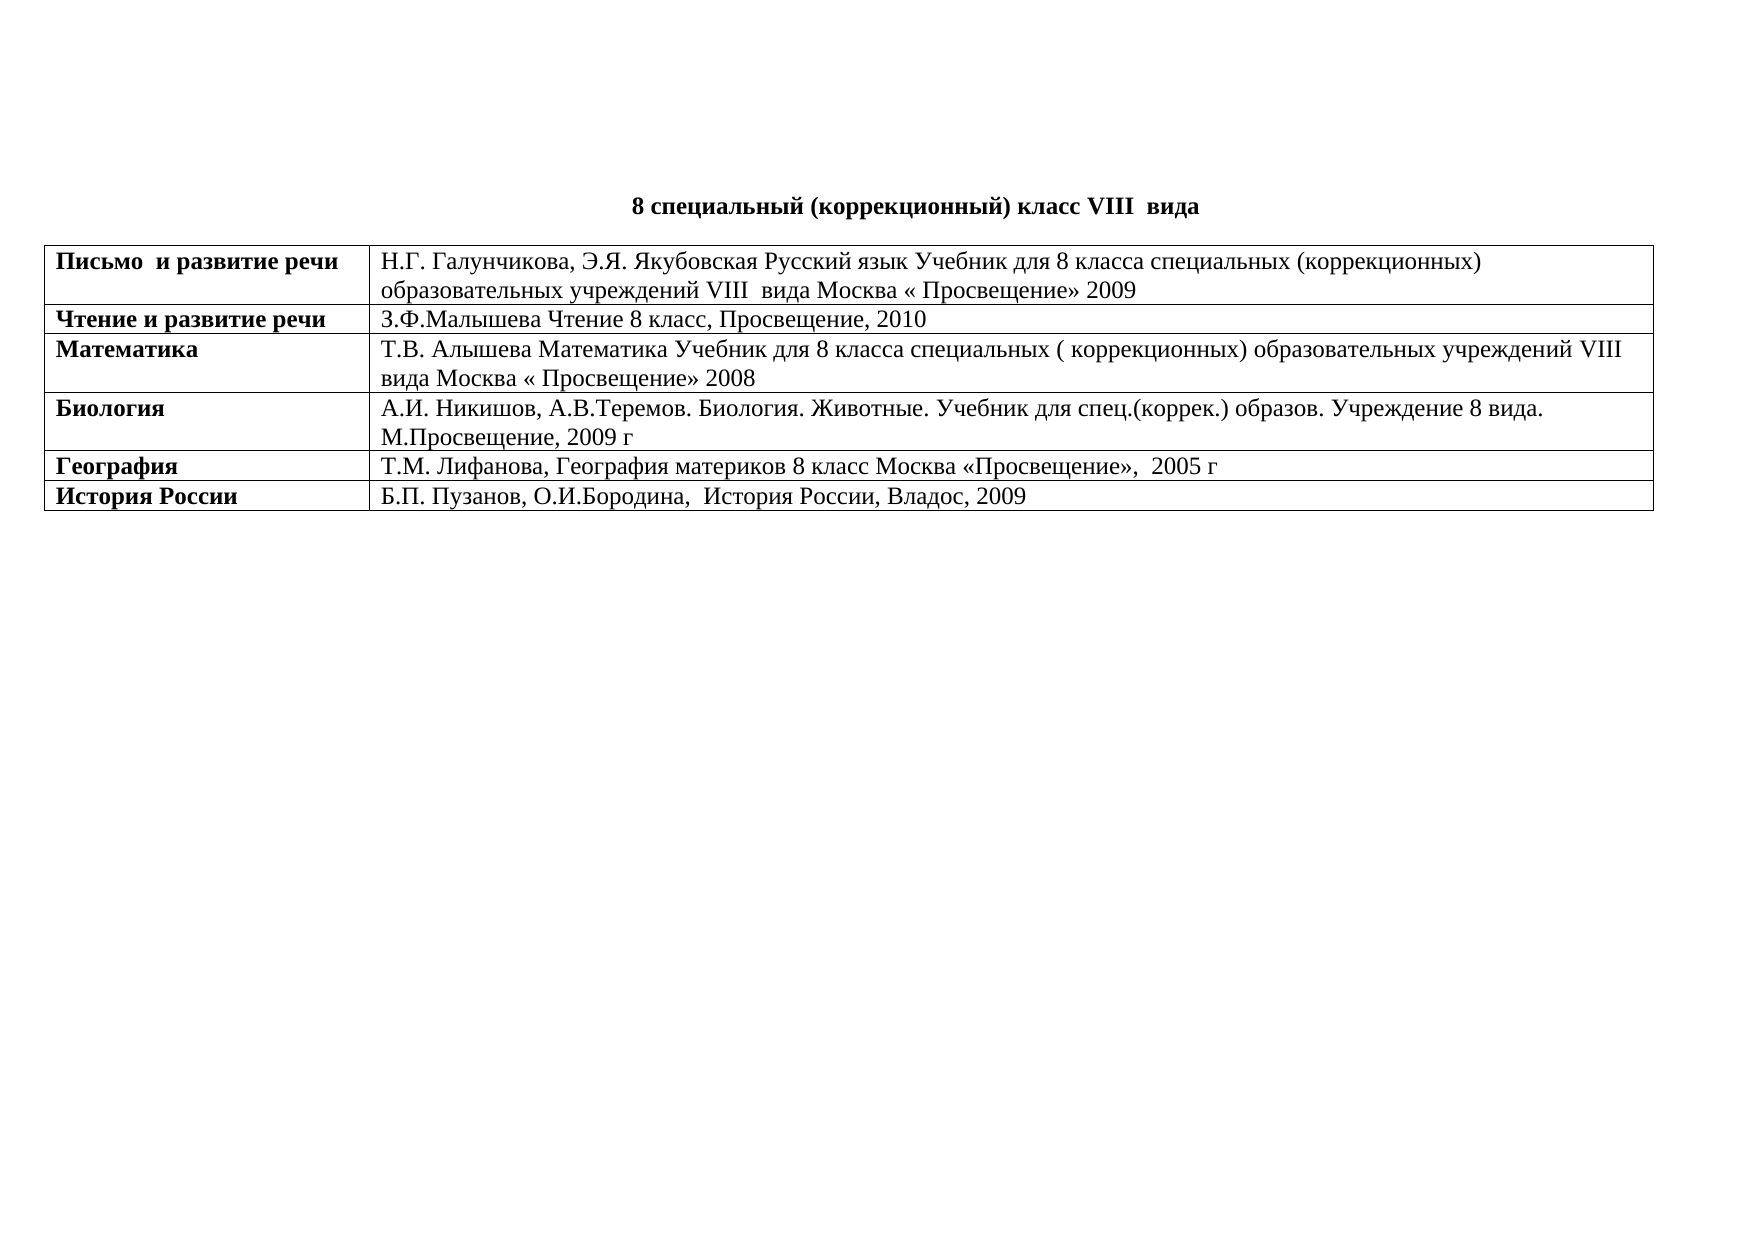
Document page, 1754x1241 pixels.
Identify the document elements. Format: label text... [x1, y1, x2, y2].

table_header Письмо и развитие речи [45, 246, 369, 303]
table_cell А.И. Никишов, А.В.Теремов. Биология. Животные. Учебник для спец.(коррек.) образов. Учреждение 8 вида. М.Просвещение, 2009 г [370, 393, 1653, 450]
table_cell География [45, 451, 369, 480]
table_cell Математика [45, 334, 369, 392]
table_cell Чтение и развитие речи [45, 305, 369, 333]
table_cell Т.В. Алышева Математика Учебник для 8 класса специальных ( коррекционных) образовательных учреждений VIII вида Москва « Просвещение» 2008 [370, 334, 1653, 392]
text 8 специальный (коррекционный) класс VIII вида [103, 191, 1668, 220]
table_header Н.Г. Галунчикова, Э.Я. Якубовская Русский язык Учебник для 8 класса специальных (коррекционных) образовательных учреждений VIII вида Москва « Просвещение» 2009 [370, 246, 1653, 303]
table_cell История России [45, 481, 369, 510]
table_cell З.Ф.Малышева Чтение 8 класс, Просвещение, 2010 [370, 305, 1653, 333]
table_cell Биология [45, 393, 369, 450]
table_cell Т.М. Лифанова, География материков 8 класс Москва «Просвещение», 2005 г [370, 451, 1653, 480]
table_cell Б.П. Пузанов, О.И.Бородина, История России, Владос, 2009 [370, 481, 1653, 510]
